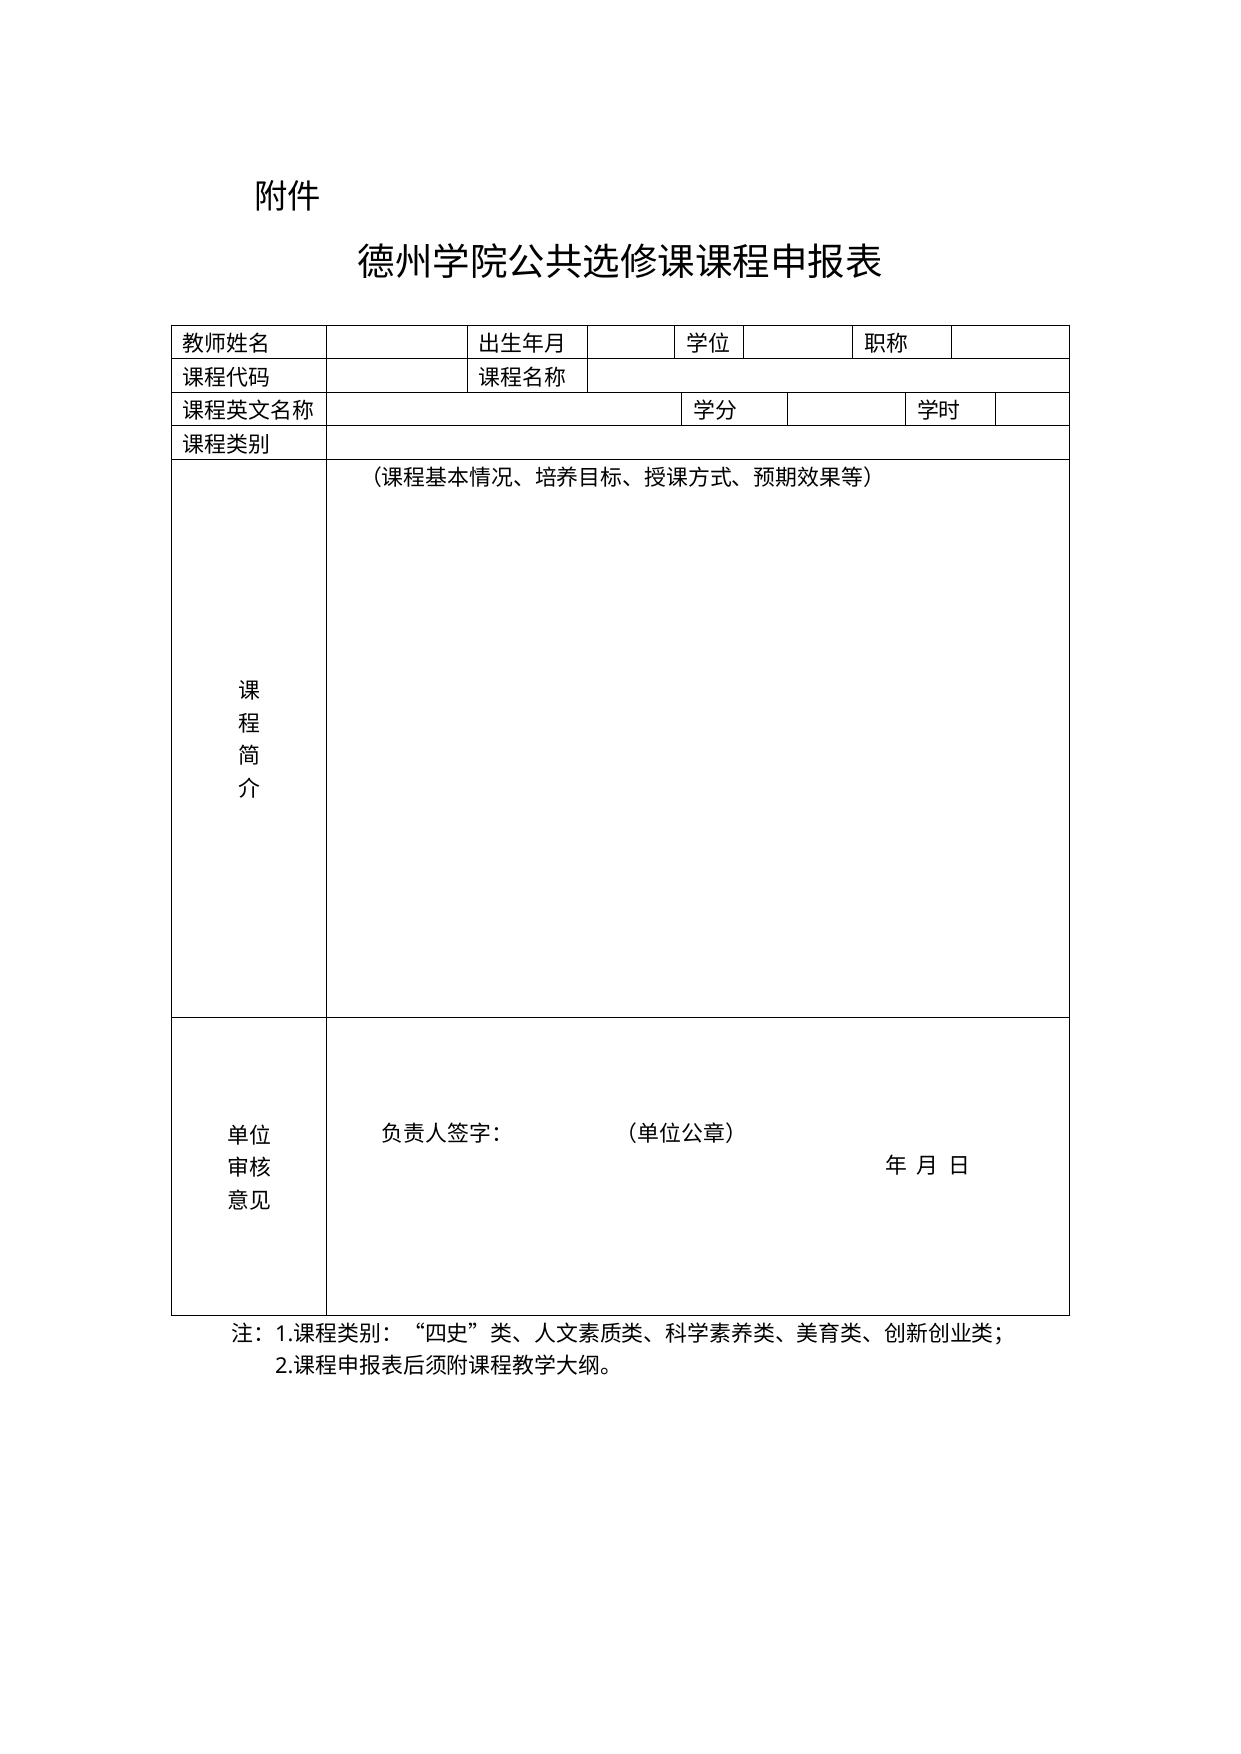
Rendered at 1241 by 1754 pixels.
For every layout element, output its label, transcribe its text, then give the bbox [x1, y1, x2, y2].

table_cell 单位 审核 意见 [172, 1018, 326, 1314]
text 注：1.课程类别：“四史”类、人文素质类、科学素养类、美育类、创新创业类； [187, 1316, 1053, 1348]
table_cell [588, 359, 1069, 392]
table_cell [327, 359, 467, 392]
table_header 出生年月 [468, 326, 587, 358]
table_cell [327, 426, 1069, 459]
table_header [327, 326, 467, 358]
table_header [952, 326, 1069, 358]
table_cell 课 程 简 介 [172, 460, 326, 1017]
text 附件 [187, 162, 1053, 227]
table_cell 课程英文名称 [172, 393, 326, 425]
table_header 职称 [853, 326, 951, 358]
table_cell 课程代码 [172, 359, 326, 392]
table_cell （课程基本情况、培养目标、授课方式、预期效果等） [327, 460, 1069, 1017]
table_cell 负责人签字： （单位公章） 年 月 日 [327, 1018, 1069, 1314]
table_cell 学分 [682, 393, 787, 425]
list 2.课程申报表后须附课程教学大纲。 [187, 1348, 1053, 1381]
table_cell [788, 393, 905, 425]
table_cell [996, 393, 1069, 425]
table_header [588, 326, 674, 358]
table_header 教师姓名 [172, 326, 326, 358]
table_cell [327, 393, 681, 425]
table_header 学位 [675, 326, 743, 358]
table_cell 学时 [906, 393, 995, 425]
table_cell 课程名称 [468, 359, 587, 392]
table_cell 课程类别 [172, 426, 326, 459]
table_header [744, 326, 852, 358]
text 德州学院公共选修课课程申报表 [187, 227, 1053, 292]
